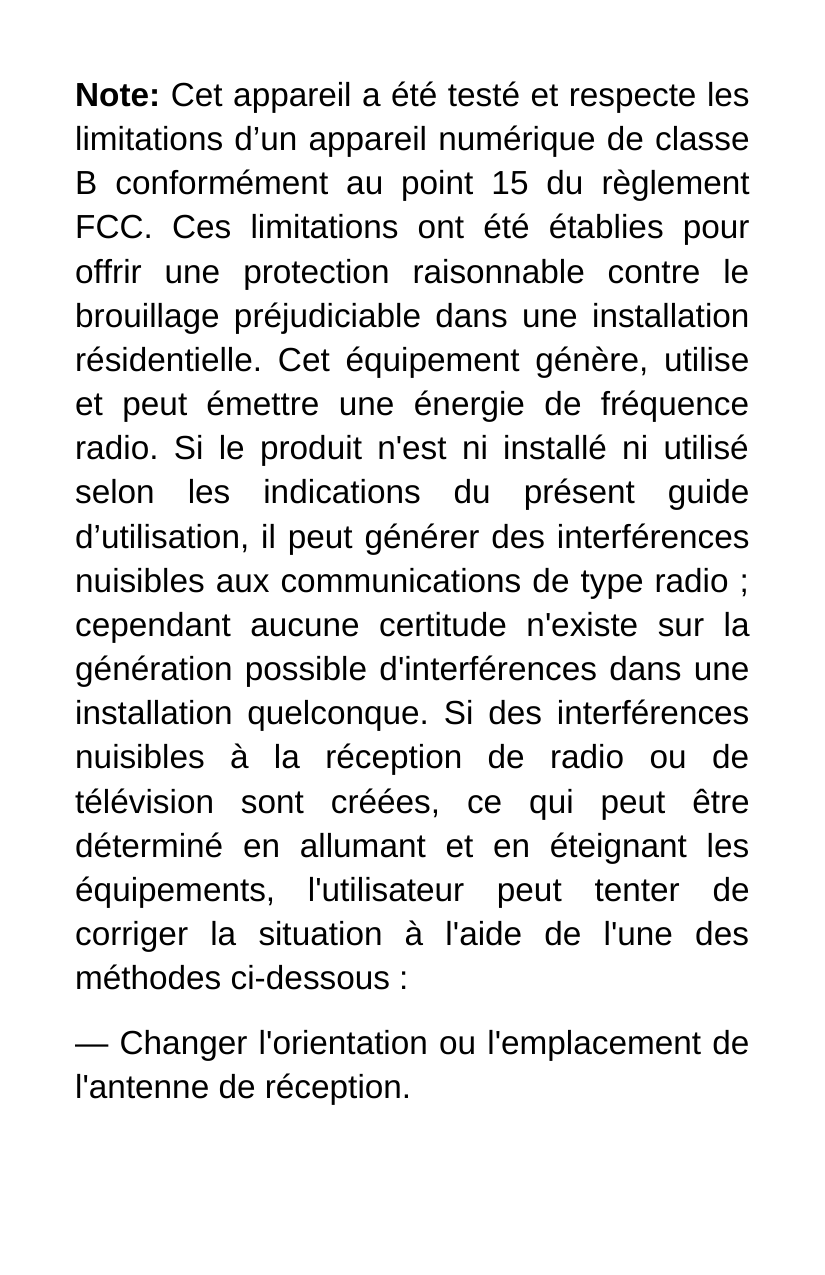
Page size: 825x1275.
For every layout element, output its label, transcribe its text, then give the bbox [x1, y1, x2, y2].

text — Changer l'orientation ou l'emplacement de l'antenne de réception. [75, 1023, 750, 1106]
text Note: Cet appareil a été testé et respecte les limitations d’un appareil numérique de classe B conformément au point 15 du règlement FCC. Ces limitations ont été établies pour offrir une protection raisonnable contre le brouillage préjudiciable dans une installation résidentielle. Cet équipement génère, utilise et peut émettre une énergie de fréquence radio. Si le produit n'est ni installé ni utilisé selon les indications du présent guide d’utilisation, il peut générer des interférences nuisibles aux communications de type radio ; cependant aucune certitude n'existe sur la génération possible d'interférences dans une installation quelconque. Si des interférences nuisibles à la réception de radio ou de télévision sont créées, ce qui peut être déterminé en allumant et en éteignant les équipements, l'utilisateur peut tenter de corriger la situation à l'aide de l'une des méthodes ci-dessous : [75, 75, 750, 997]
